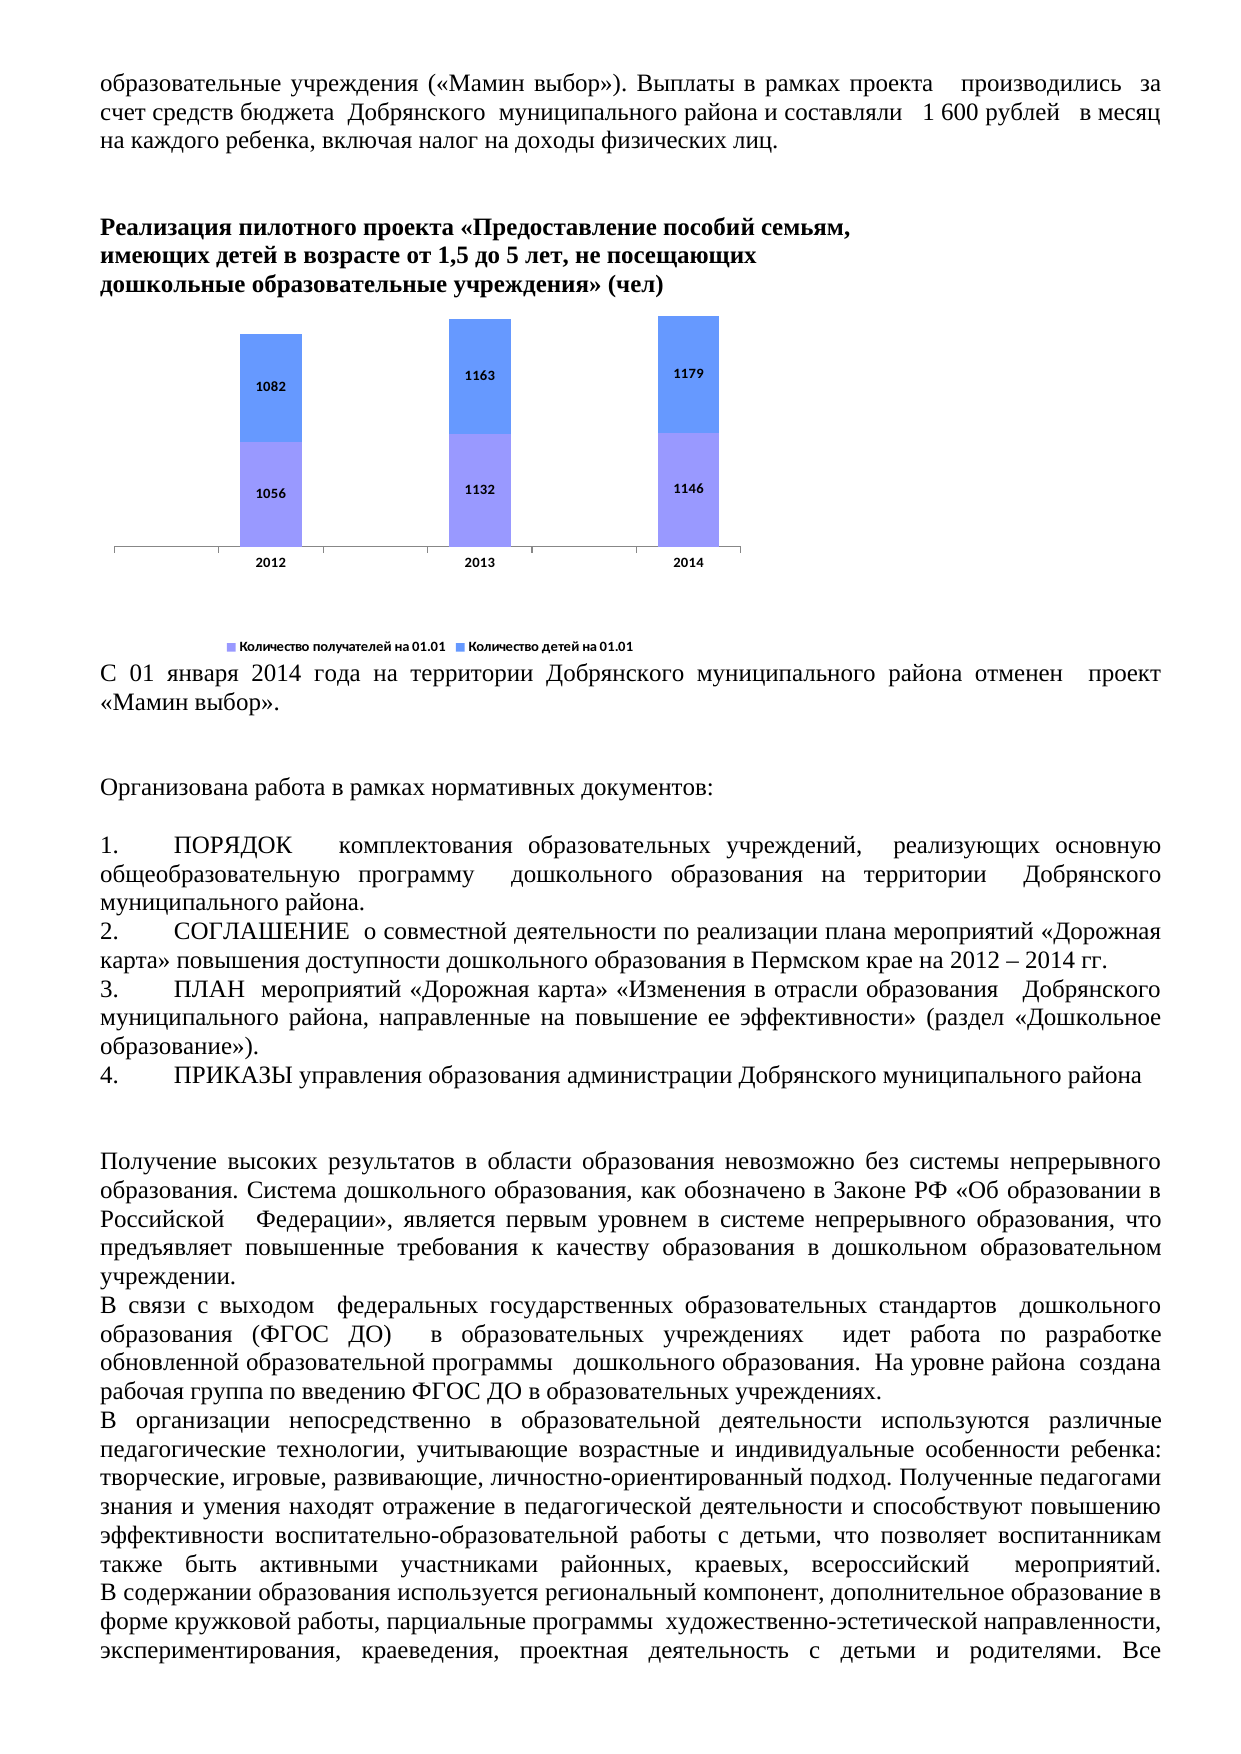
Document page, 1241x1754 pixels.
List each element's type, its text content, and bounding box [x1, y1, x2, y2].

text Получение высоких результатов в области образования невозможно без системы непрерывного образования. Система дошкольного образования, как обозначено в Законе РФ «Об образовании в Российской Федерации», является первым уровнем в системе непрерывного образования, что предъявляет повышенные требования к качеству образования в дошкольном образовательном учреждении. В связи с выходом федеральных государственных образовательных стандартов дошкольного образования (ФГОС ДО) в образовательных учреждениях идет работа по разработке обновленной образовательной программы дошкольного образования. На уровне района создана рабочая группа по введению ФГОС ДО в образовательных учреждениях. [100, 1146, 1162, 1405]
text Реализация пилотного проекта «Предоставление пособий семьям, [100, 212, 1162, 240]
text Организована работа в рамках нормативных документов: [100, 744, 1162, 801]
text 4. ПРИКАЗЫ управления образования администрации Добрянского муниципального района [100, 1060, 1162, 1089]
text 3. ПЛАН мероприятий «Дорожная карта» «Изменения в отрасли образования Добрянского муниципального района, направленные на повышение ее эффективности» (раздел «Дошкольное образование»). [100, 974, 1162, 1060]
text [100, 68, 1162, 154]
text 2. СОГЛАШЕНИЕ о совместной деятельности по реализации плана мероприятий «Дорожная карта» повышения доступности дошкольного образования в Пермском крае на 2012 – 2014 гг. [100, 916, 1162, 974]
text 1. ПОРЯДОК комплектования образовательных учреждений, реализующих основную общеобразовательную программу дошкольного образования на территории Добрянского муниципального района. [100, 830, 1162, 916]
text дошкольные образовательные учреждения» (чел) [100, 269, 1162, 298]
text С 01 января 2014 года на территории Добрянского муниципального района отменен проект «Мамин выбор». [100, 658, 1162, 716]
text имеющих детей в возрасте от 1,5 до 5 лет, не посещающих [100, 240, 1162, 269]
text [100, 1405, 1162, 1664]
